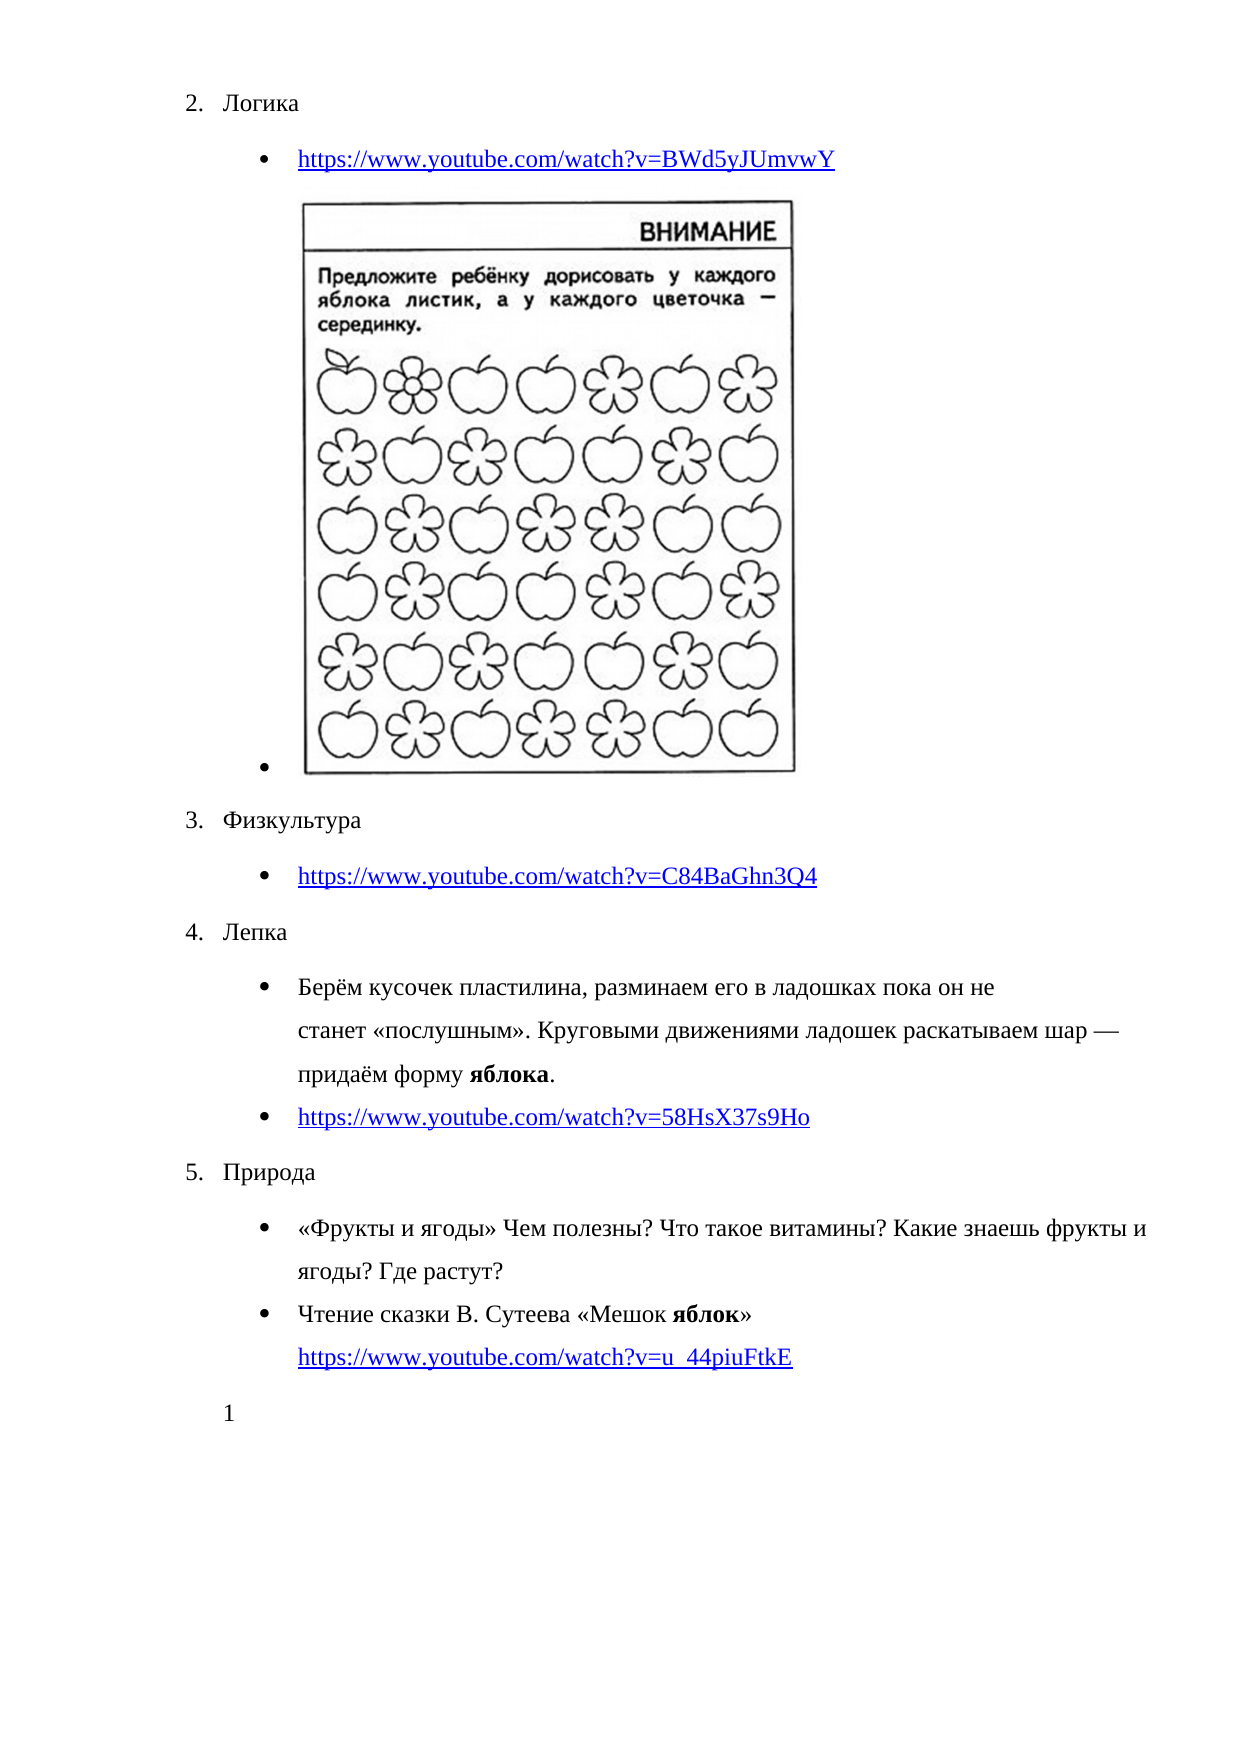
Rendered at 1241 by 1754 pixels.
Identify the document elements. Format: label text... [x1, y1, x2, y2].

list https://www.youtube.com/watch?v=58HsX37s9Ho [260, 1102, 1152, 1131]
list https://www.youtube.com/watch?v=C84BaGhn3Q4 [260, 861, 1152, 890]
list Чтение сказки В. Сутеева «Мешок яблок» https://www.youtube.com/watch?v=u_44piuFtkE [260, 1299, 1152, 1371]
list Логика [185, 88, 1152, 117]
list Природа [185, 1157, 1152, 1186]
list Физкультура [185, 806, 1152, 834]
list https://www.youtube.com/watch?v=BWd5yJUmvwY [260, 144, 1152, 173]
list Берём кусочек пластилина, разминаем его в ладошках пока он не станет «послушным». Круговыми движениями ладошек раскатываем шар — придаём форму яблока. [260, 972, 1152, 1087]
picture [297, 187, 802, 777]
list Лепка [185, 917, 1152, 946]
list «Фрукты и ягоды» Чем полезны? Что такое витамины? Какие знаешь фрукты и ягоды? Где растут? [260, 1213, 1152, 1285]
